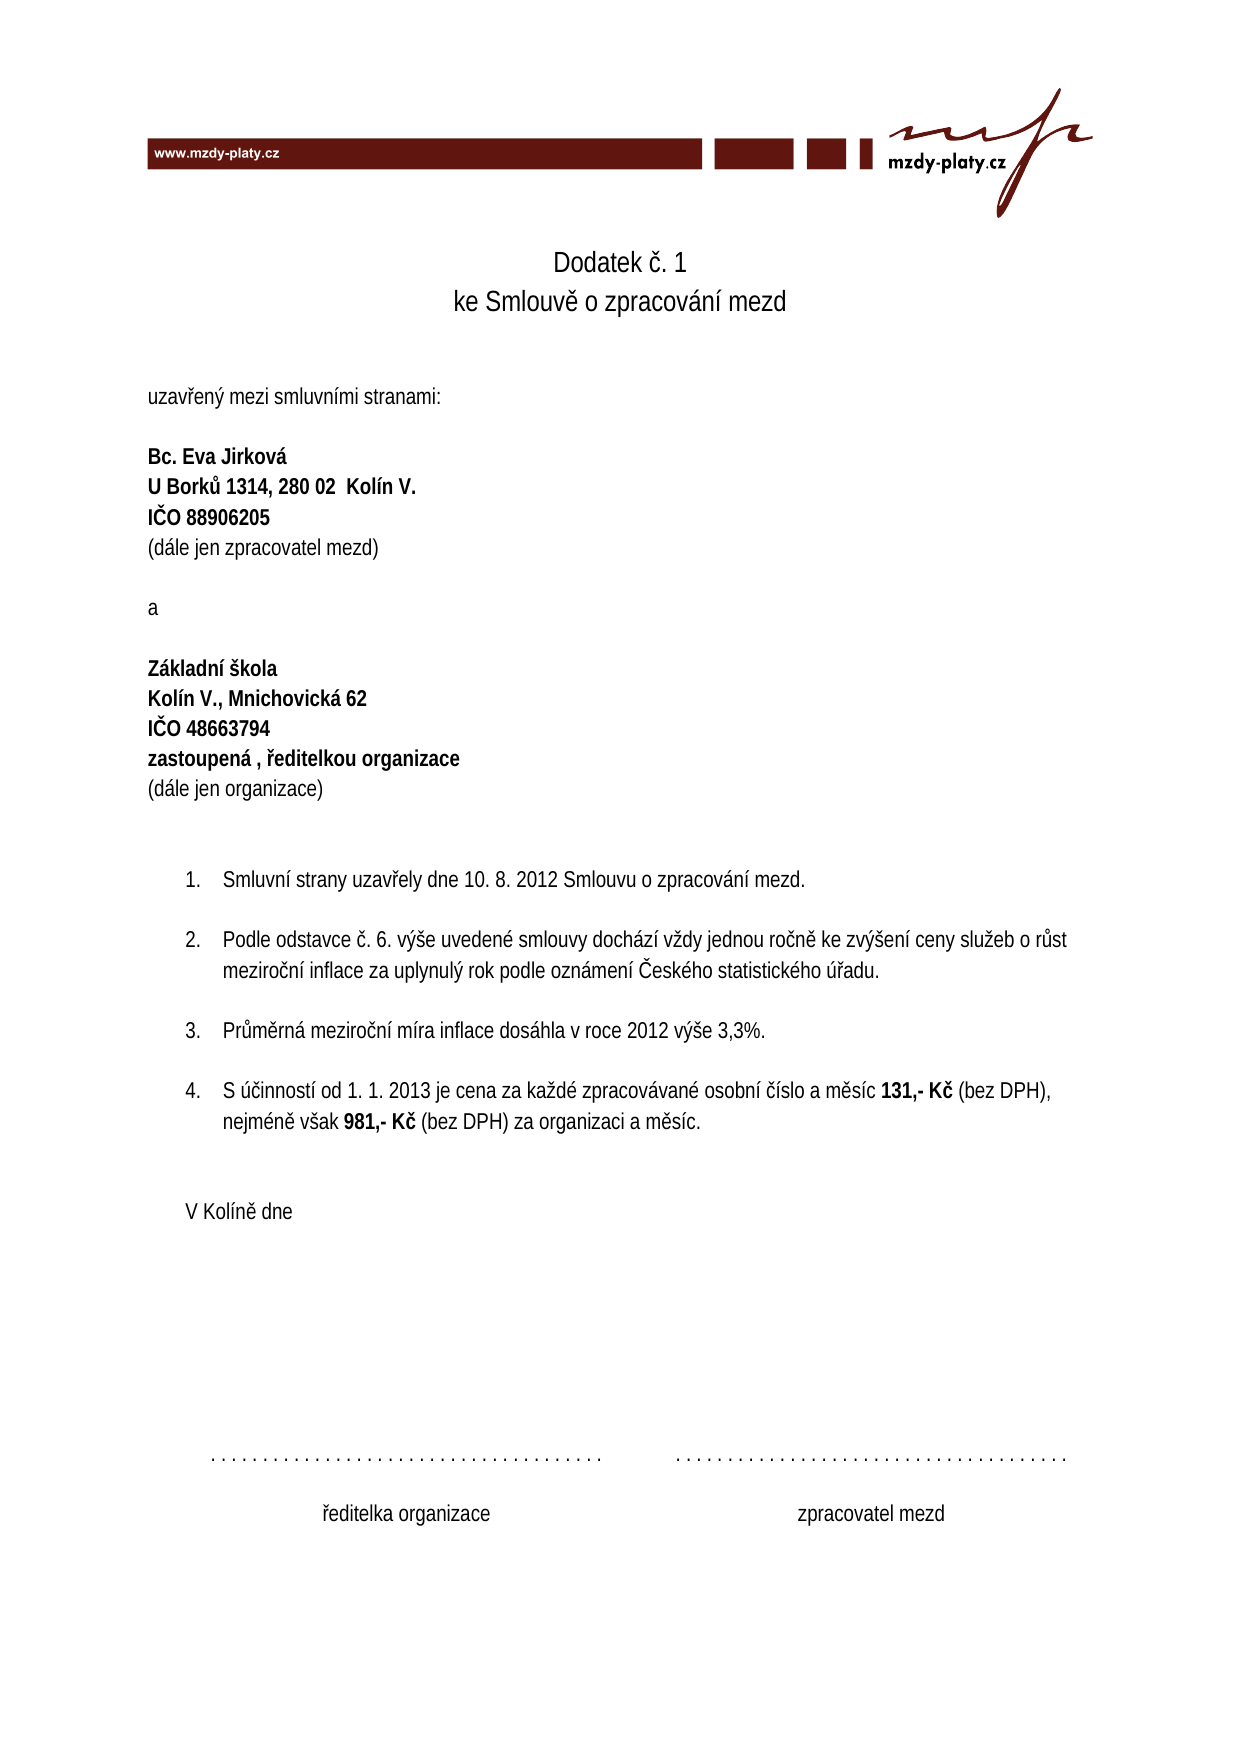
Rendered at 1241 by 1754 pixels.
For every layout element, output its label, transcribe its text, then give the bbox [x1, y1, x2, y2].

list Podle odstavce č. 6. výše uvedené smlouvy dochází vždy jednou ročně ke zvýšení ceny služeb o růst meziroční inflace za uplynulý rok podle oznámení Českého statistického úřadu. [185, 926, 1093, 983]
text Dodatek č. 1 [148, 245, 1093, 279]
text ke Smlouvě o zpracování mezd [148, 284, 1093, 317]
text Kolín V., Mnichovická 62 [148, 685, 1093, 711]
text V Kolíně dne [185, 1198, 1093, 1224]
text Základní škola [148, 654, 1093, 681]
text zastoupená , ředitelkou organizace [148, 745, 1093, 771]
text uzavřený mezi smluvními stranami: [148, 383, 1093, 409]
text (dále jen zpracovatel mezd) [148, 534, 1093, 560]
text Bc. Eva Jirková [148, 443, 1093, 469]
text U Borků 1314, 280 02 Kolín V. [148, 473, 1093, 499]
text (dále jen organizace) [148, 775, 1093, 802]
picture [147, 88, 1093, 218]
text IČO 48663794 [148, 715, 1093, 741]
list Průměrná meziroční míra inflace dosáhla v roce 2012 výše 3,3%. [185, 1017, 1093, 1043]
table_header . . . . . . . . . . . . . . . . . . . . . . . . . . . . . . . . . . . . . . [174, 1440, 639, 1470]
table_header . . . . . . . . . . . . . . . . . . . . . . . . . . . . . . . . . . . . . . [639, 1440, 1104, 1470]
table_cell zpracovatel mezd [639, 1470, 1104, 1531]
text a [148, 594, 1093, 620]
list Smluvní strany uzavřely dne 10. 8. 2012 Smlouvu o zpracování mezd. [185, 866, 1093, 892]
text IČO 88906205 [148, 503, 1093, 530]
list S účinností od 1. 1. 2013 je cena za každé zpracovávané osobní číslo a měsíc 131,- Kč (bez DPH), nejméně však 981,- Kč (bez DPH) za organizaci a měsíc. [185, 1077, 1093, 1134]
table_cell ředitelka organizace [174, 1470, 639, 1531]
